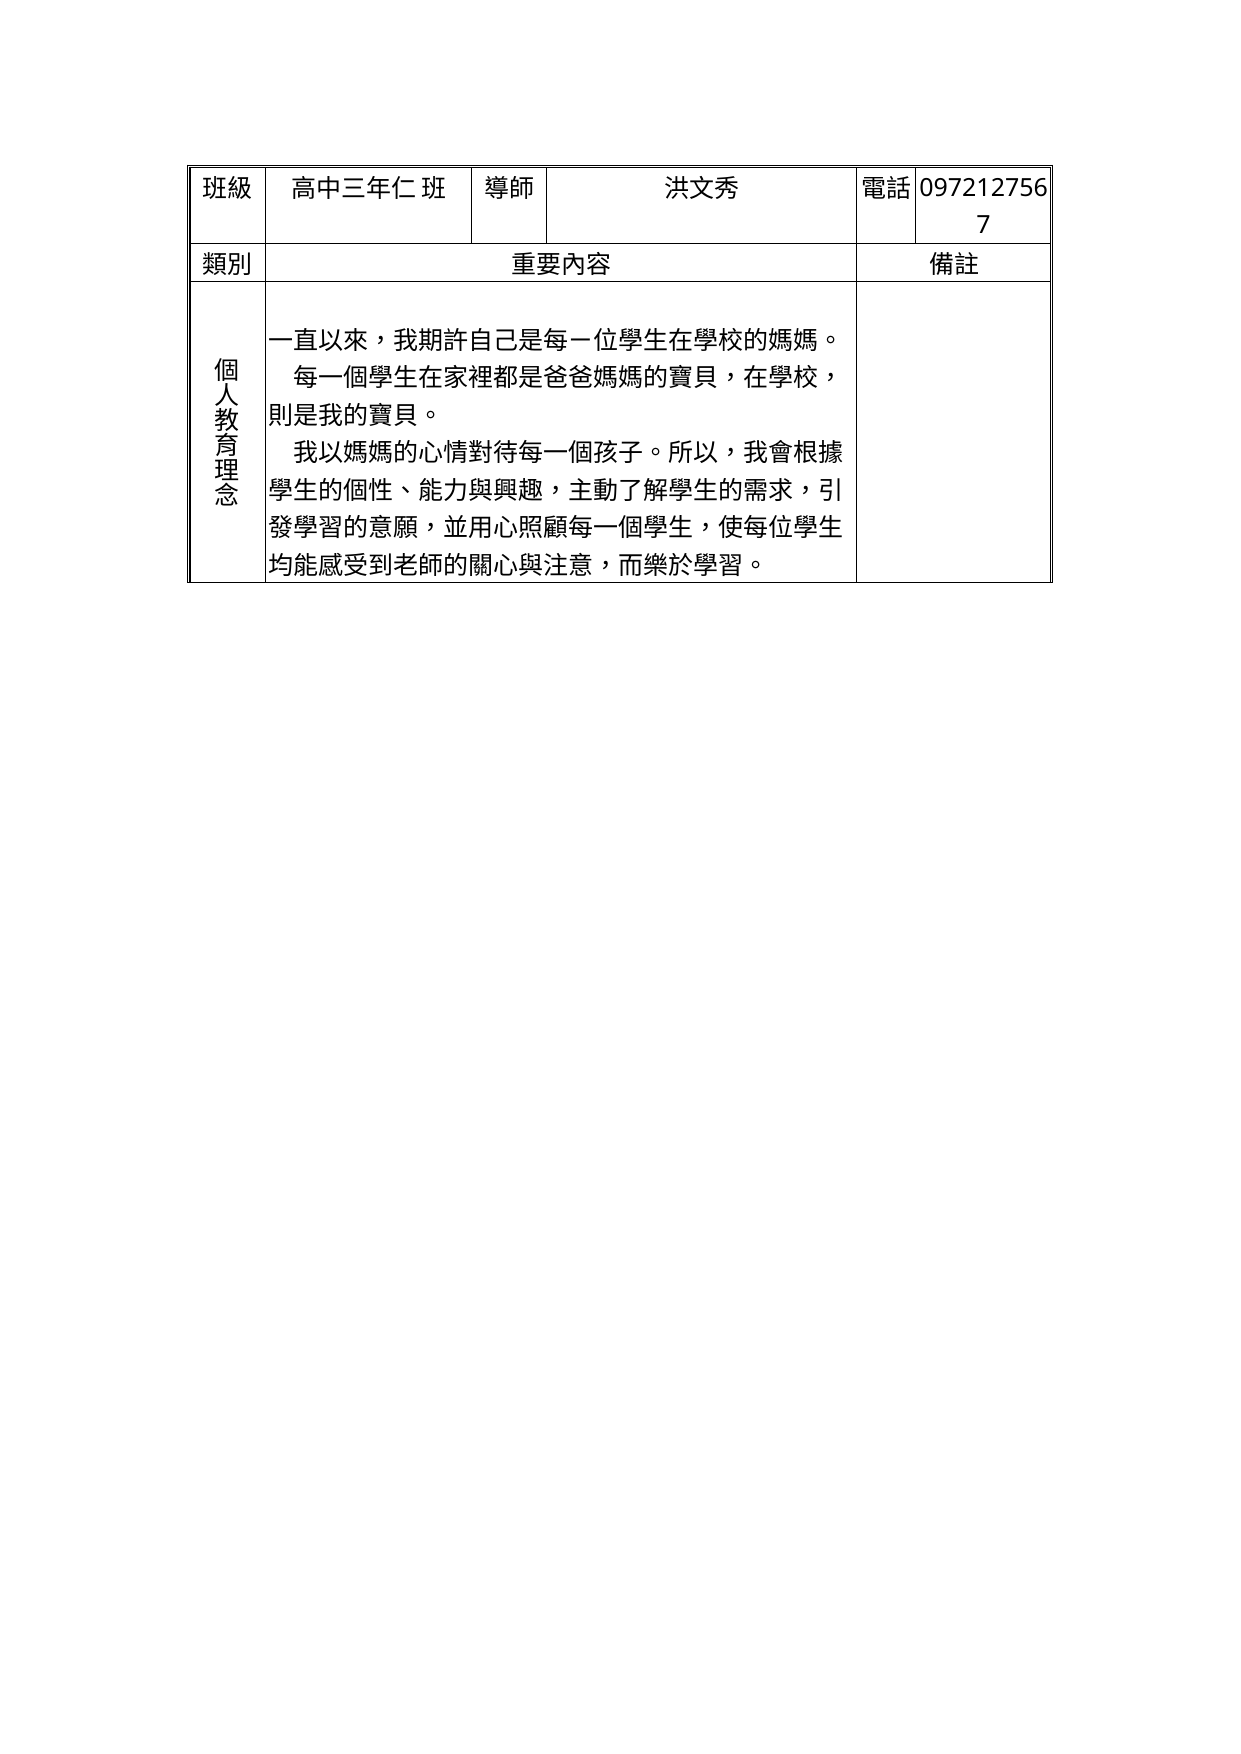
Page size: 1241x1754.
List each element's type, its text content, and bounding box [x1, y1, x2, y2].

table_header 洪文秀 [547, 168, 856, 243]
table_header 導師 [472, 168, 546, 243]
table_cell 一直以來，我期許自己是每ㄧ位學生在學校的媽媽。 每一個學生在家裡都是爸爸媽媽的寶貝，在學校，則是我的寶貝。 我以媽媽的心情對待每一個孩子。所以，我會根據學生的個性、能力與興趣，主動了解學生的需求，引發學習的意願，並用心照顧每一個學生，使每位學生均能感受到老師的關心與注意，而樂於學習。 [266, 282, 856, 582]
table_cell 個人教育理念 [191, 282, 265, 582]
table_cell [857, 282, 1050, 582]
table_header 電話 [857, 168, 915, 243]
table_cell 類別 [191, 244, 265, 281]
table_cell 重要內容 [266, 244, 856, 281]
table_cell 備註 [857, 244, 1050, 281]
table_header 高中三年仁 班 [266, 168, 471, 243]
table_header 0972127567 [916, 168, 1050, 243]
table_header 班級 [191, 168, 265, 243]
